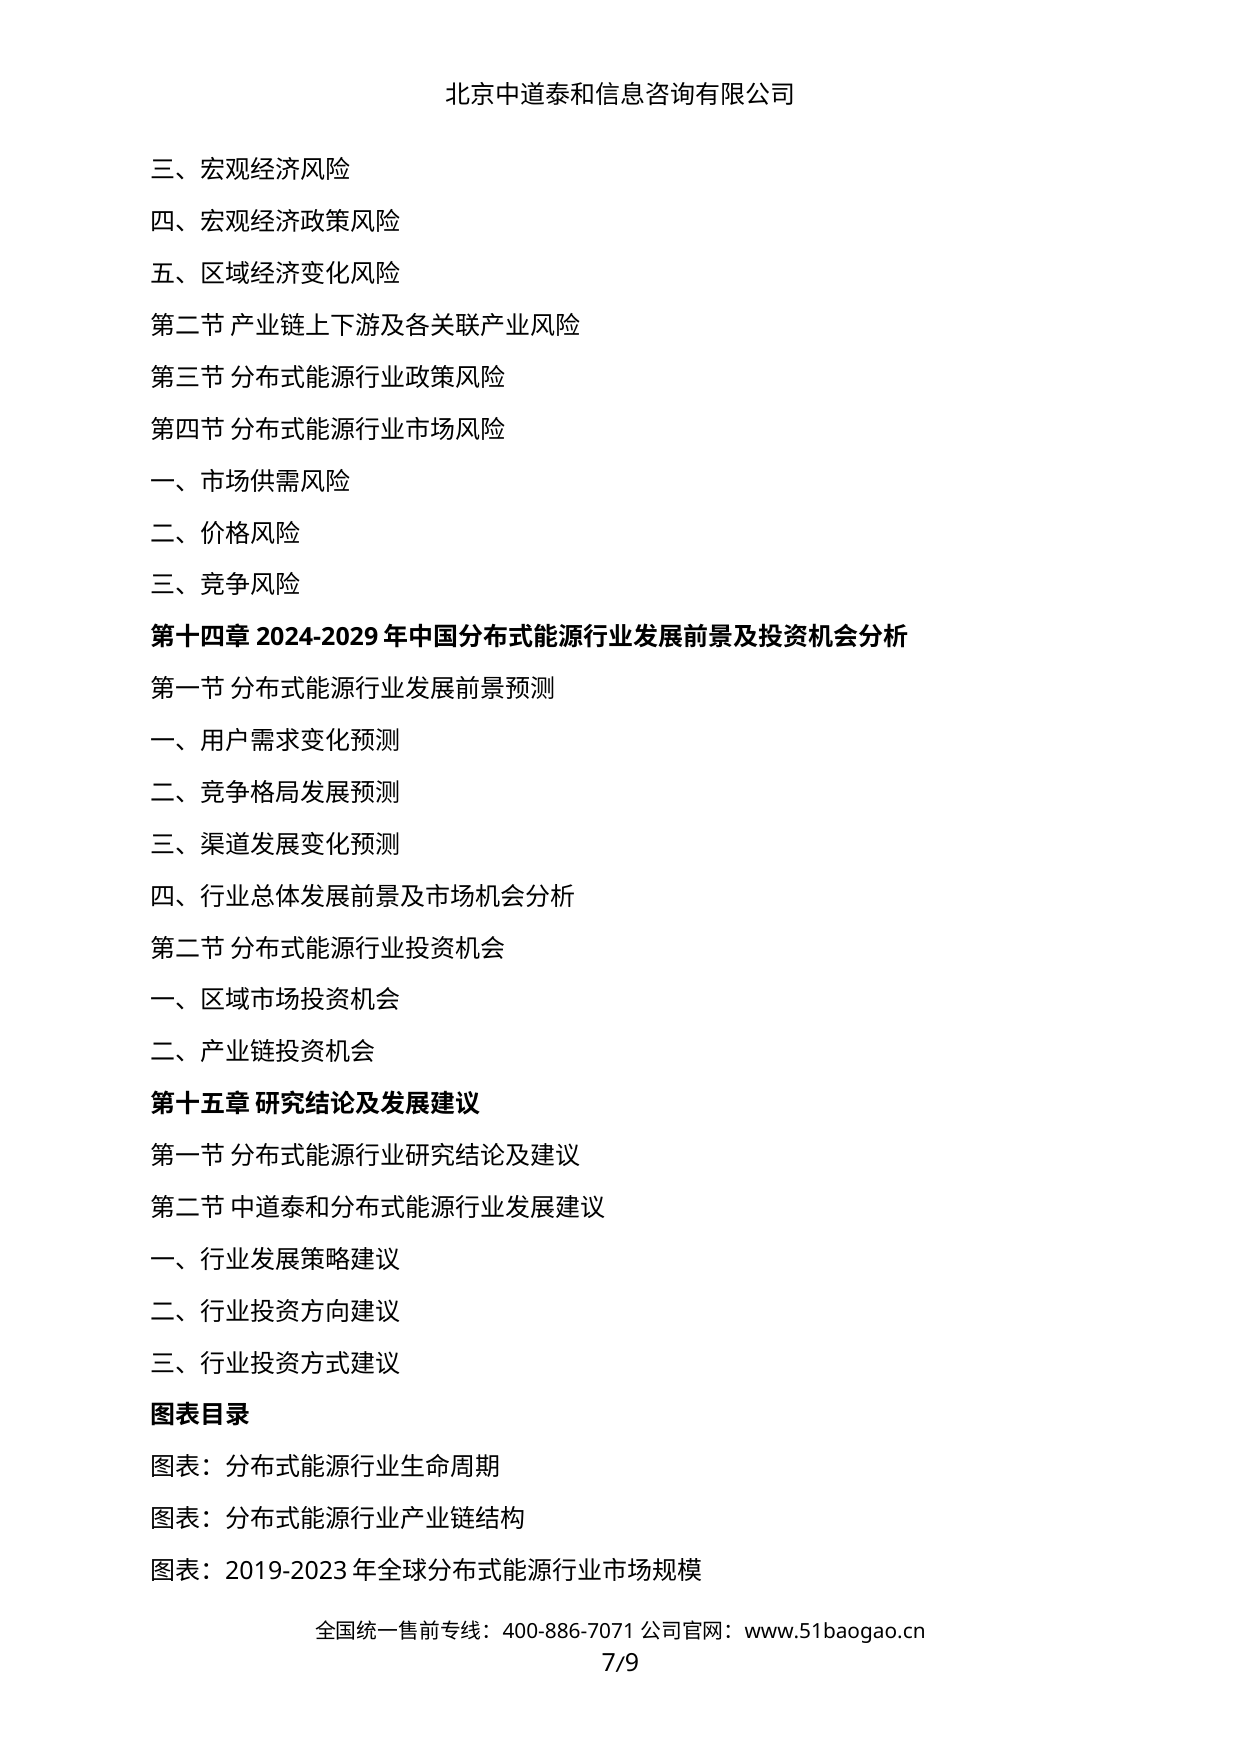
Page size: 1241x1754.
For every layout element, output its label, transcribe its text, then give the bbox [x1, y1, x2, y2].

text 图表目录 [150, 1395, 1090, 1431]
text 第一节 分布式能源行业研究结论及建议 [150, 1136, 1090, 1172]
text 第二节 中道泰和分布式能源行业发展建议 [150, 1187, 1090, 1224]
text 图表：分布式能源行业产业链结构 [150, 1499, 1090, 1535]
text 三、竞争风险 [150, 565, 1090, 601]
text 一、用户需求变化预测 [150, 721, 1090, 757]
text 三、行业投资方式建议 [150, 1343, 1090, 1379]
text 第十四章 2024-2029年中国分布式能源行业发展前景及投资机会分析 [150, 617, 1090, 653]
text 第十五章 研究结论及发展建议 [150, 1084, 1090, 1120]
text 第一节 分布式能源行业发展前景预测 [150, 669, 1090, 705]
text 图表：2019-2023年全球分布式能源行业市场规模 [150, 1551, 1090, 1587]
text 二、竞争格局发展预测 [150, 772, 1090, 809]
text 一、行业发展策略建议 [150, 1239, 1090, 1276]
text 一、市场供需风险 [150, 461, 1090, 497]
text 四、宏观经济政策风险 [150, 202, 1090, 238]
text 第二节 分布式能源行业投资机会 [150, 928, 1090, 964]
text 一、区域市场投资机会 [150, 980, 1090, 1016]
text 五、区域经济变化风险 [150, 254, 1090, 290]
text 三、宏观经济风险 [150, 150, 1090, 186]
text 第三节 分布式能源行业政策风险 [150, 357, 1090, 394]
text 二、行业投资方向建议 [150, 1291, 1090, 1327]
text 四、行业总体发展前景及市场机会分析 [150, 876, 1090, 912]
text 第四节 分布式能源行业市场风险 [150, 409, 1090, 446]
text 图表：分布式能源行业生命周期 [150, 1447, 1090, 1483]
text 第二节 产业链上下游及各关联产业风险 [150, 306, 1090, 342]
text 三、渠道发展变化预测 [150, 824, 1090, 861]
text 二、产业链投资机会 [150, 1032, 1090, 1068]
text 二、价格风险 [150, 513, 1090, 549]
